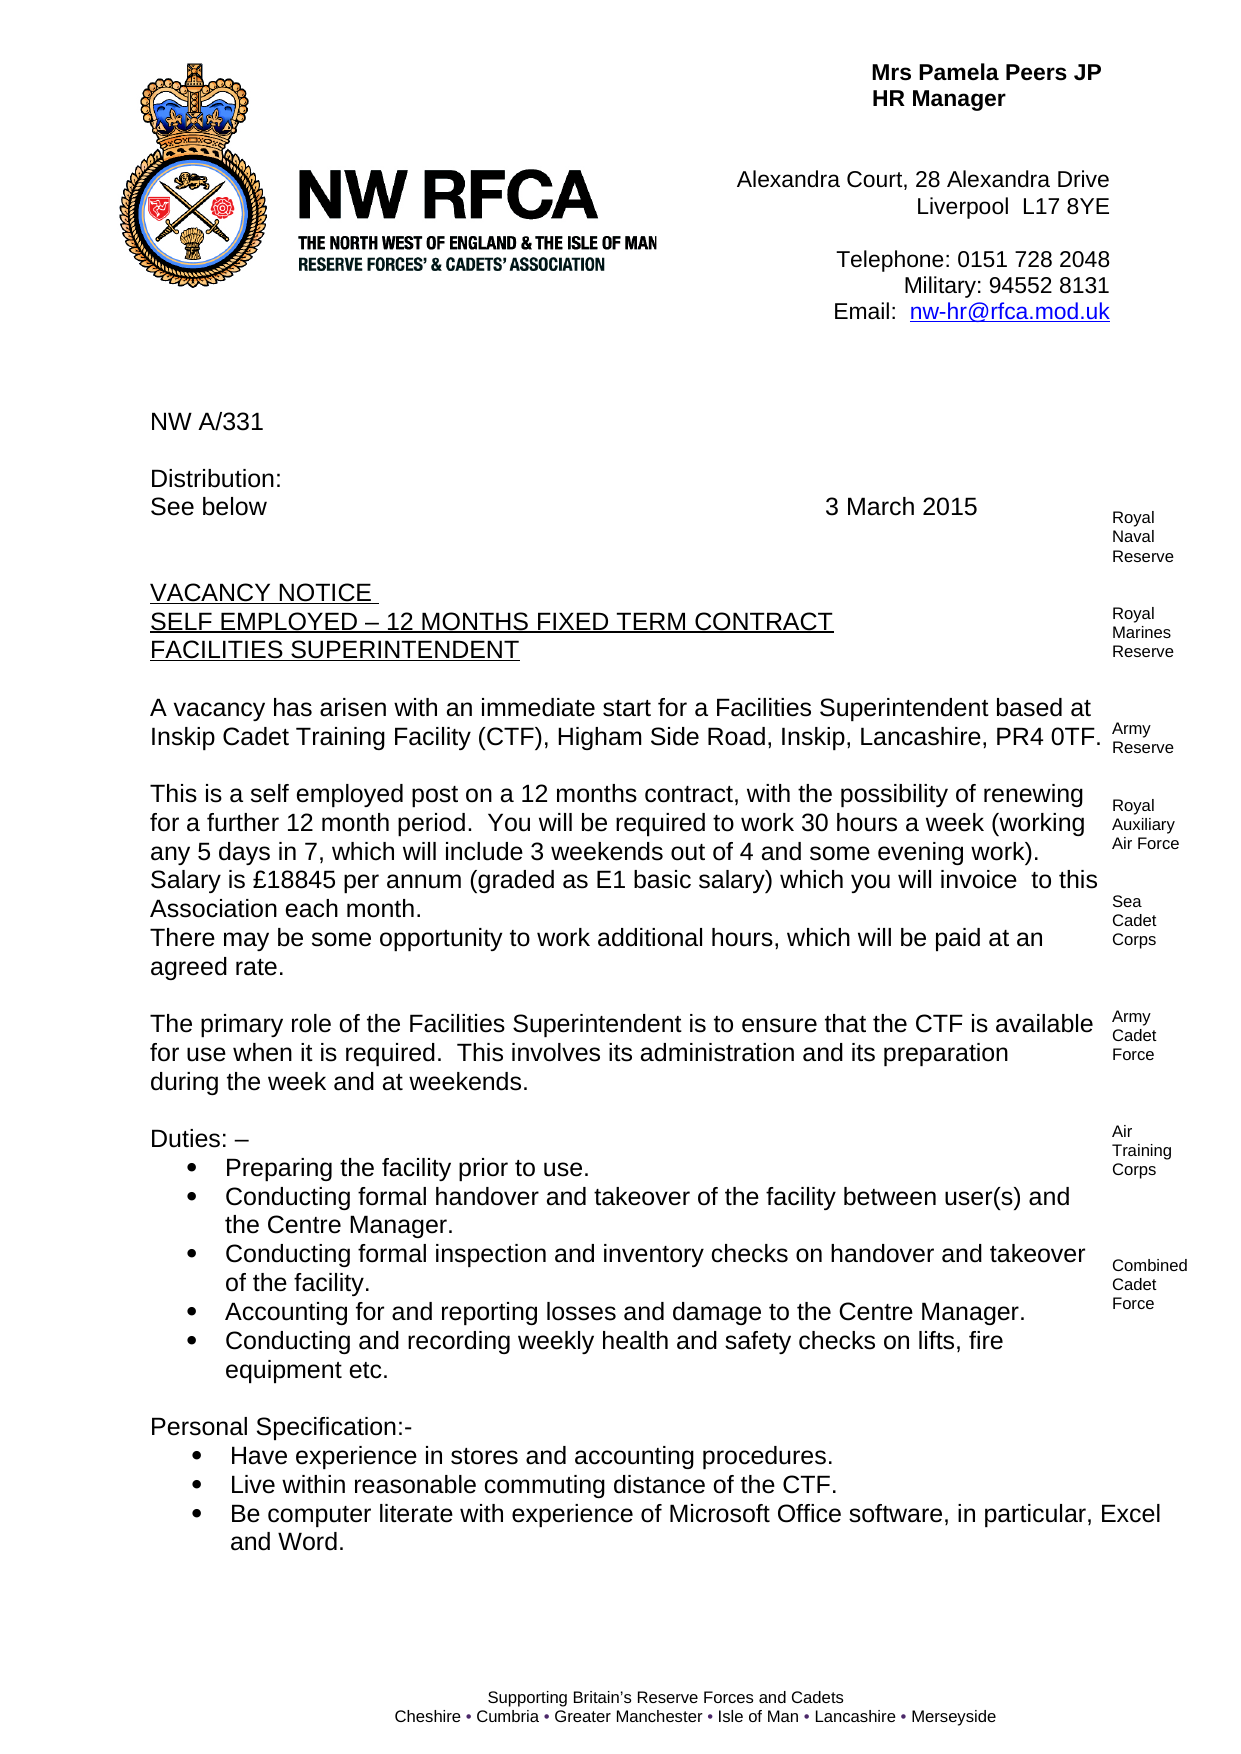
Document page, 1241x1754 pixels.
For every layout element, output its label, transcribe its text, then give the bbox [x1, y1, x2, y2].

text Inskip Cadet Training Facility (CTF), Higham Side Road, Inskip, Lancashire, PR4 0TF. [150, 722, 1181, 750]
text for use when it is required. This involves its administration and its preparation [150, 1038, 1181, 1067]
text for a further 12 month period. You will be required to work 30 hours a week (working [150, 808, 1181, 837]
text See below 3 March 2015 [150, 492, 1181, 521]
text Distribution: [150, 463, 1181, 492]
text VACANCY NOTICE [150, 578, 1181, 607]
text of the facility. [225, 1268, 1181, 1297]
list Conducting formal inspection and inventory checks on handover and takeover [187, 1239, 1181, 1268]
list Conducting and recording weekly health and safety checks on lifts, fire [187, 1326, 1181, 1354]
text Personal Specification:- [150, 1412, 1181, 1441]
list Live within reasonable commuting distance of the CTF. [192, 1470, 1181, 1498]
text Salary is £18845 per annum (graded as E1 basic salary) which you will invoice to this Association each month. [150, 865, 1181, 923]
text equipment etc. [225, 1354, 1181, 1383]
text any 5 days in 7, which will include 3 weekends out of 4 and some evening work). [150, 837, 1181, 865]
text A vacancy has arisen with an immediate start for a Facilities Superintendent based at [150, 693, 1181, 722]
list Preparing the facility prior to use. [187, 1153, 1181, 1182]
text There may be some opportunity to work additional hours, which will be paid at an [150, 923, 1181, 952]
text This is a self employed post on a 12 months contract, with the possibility of renewing [150, 779, 1181, 808]
list Be computer literate with experience of Microsoft Office software, in particular, Excel and Word. [192, 1498, 1181, 1556]
text during the week and at weekends. [150, 1067, 1181, 1095]
text agreed rate. [150, 952, 1181, 980]
list Conducting formal handover and takeover of the facility between user(s) and [187, 1182, 1181, 1211]
text The primary role of the Facilities Superintendent is to ensure that the CTF is available [150, 1009, 1181, 1038]
text FACILITIES SUPERINTENDENT [150, 635, 1181, 664]
text NW A/331 [150, 407, 1181, 436]
text the Centre Manager. [187, 1211, 1181, 1239]
list Accounting for and reporting losses and damage to the Centre Manager. [187, 1297, 1181, 1326]
text SELF EMPLOYED – 12 MONTHS FIXED TERM CONTRACT [150, 607, 1181, 635]
text Duties: – [150, 1124, 1181, 1153]
picture [93, 61, 657, 292]
list Have experience in stores and accounting procedures. [192, 1441, 1181, 1470]
